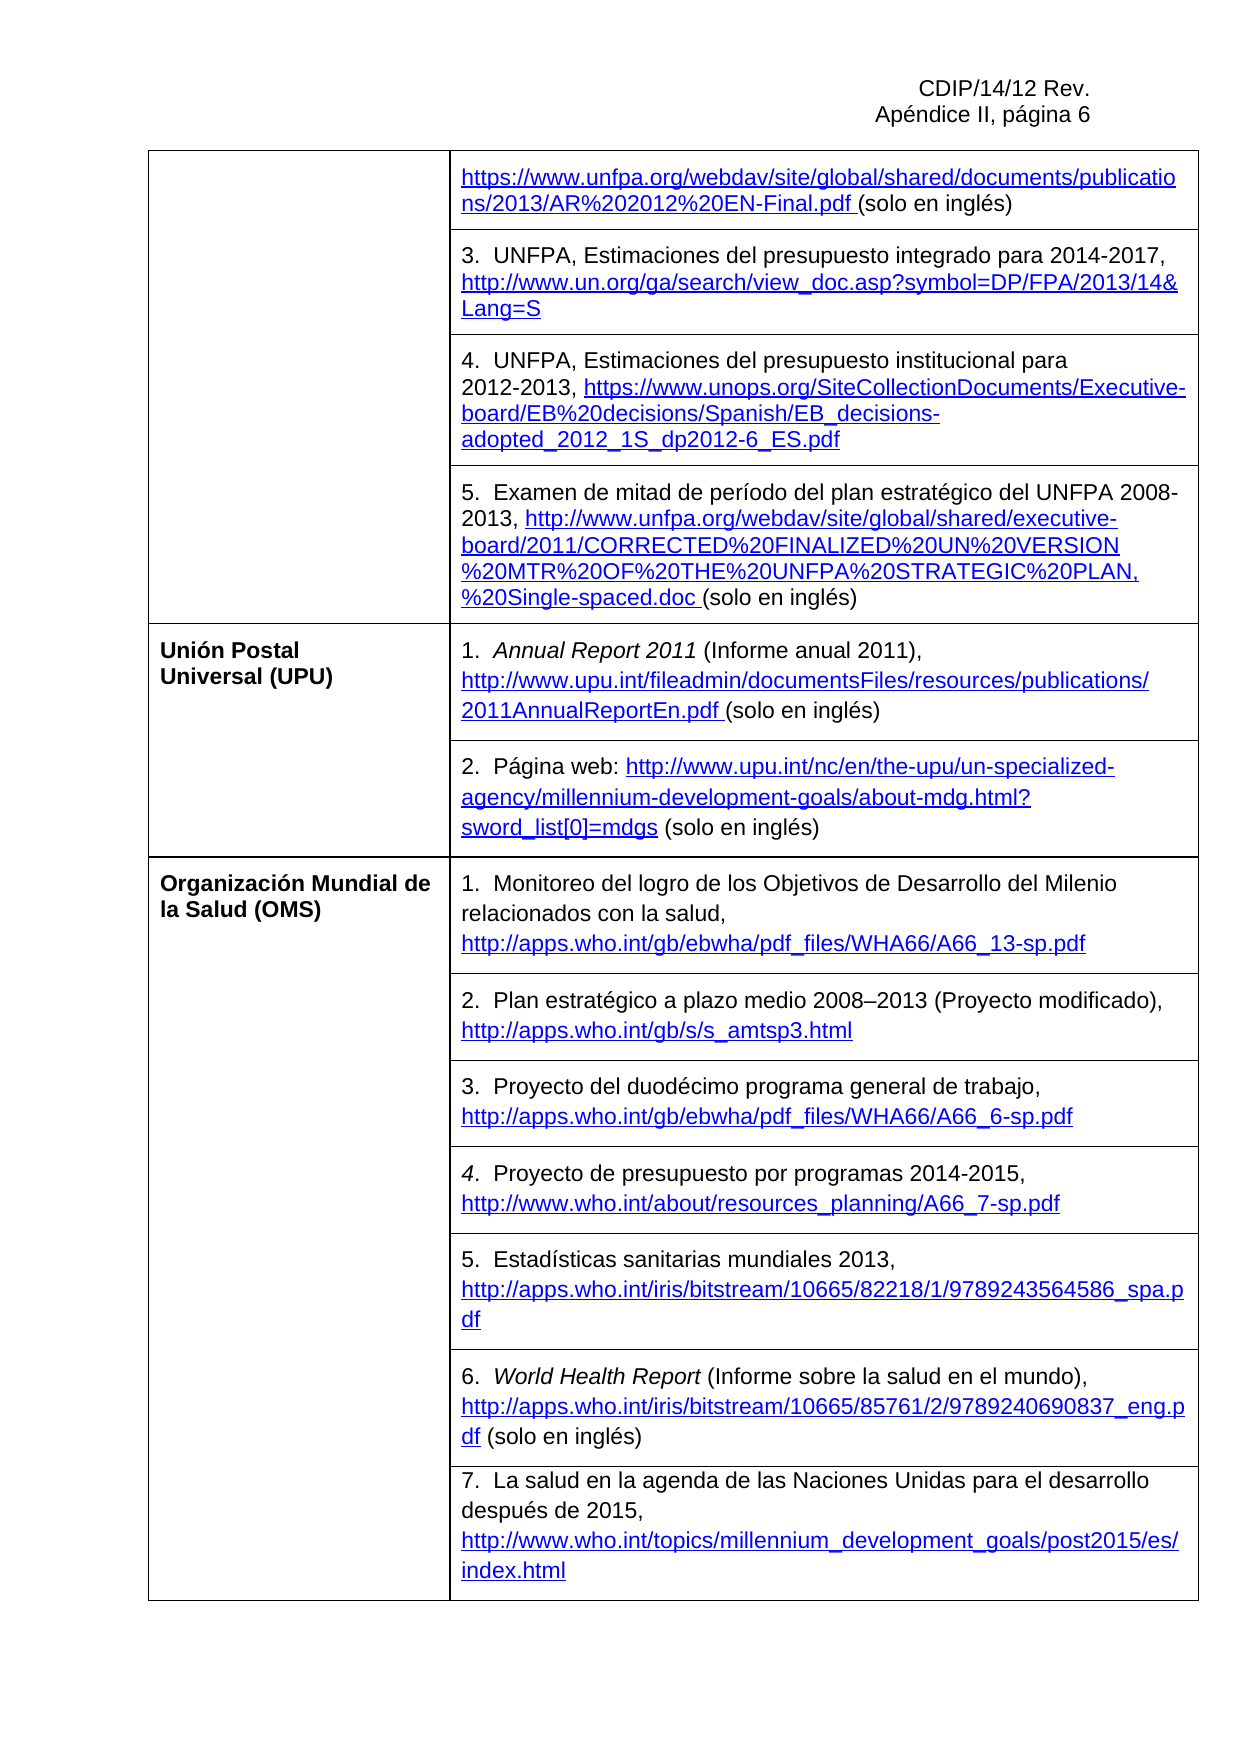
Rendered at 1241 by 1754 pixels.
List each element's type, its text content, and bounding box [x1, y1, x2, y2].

table_cell 1. Annual Report 2011 (Informe anual 2011), http://www.upu.int/fileadmin/documentsFiles/resources/publications/2011AnnualReportEn.pdf (solo en inglés) [451, 624, 1198, 740]
table_cell Organización Mundial de la Salud (OMS) [149, 858, 449, 1600]
table_cell 4. Proyecto de presupuesto por programas 2014-2015, http://www.who.int/about/resources_planning/A66_7-sp.pdf [451, 1147, 1198, 1232]
table_cell 4. UNFPA, Estimaciones del presupuesto institucional para 2012-2013, https://www.unops.org/SiteCollectionDocuments/Executive-board/EB%20decisions/Spanish/EB_decisions-adopted_2012_1S_dp2012-6_ES.pdf [451, 335, 1198, 465]
table_cell 5. Examen de mitad de período del plan estratégico del UNFPA 2008-2013, http://www.unfpa.org/webdav/site/global/shared/executive-board/2011/CORRECTED%20FINALIZED%20UN%20VERSION%20MTR%20OF%20THE%20UNFPA%20STRATEGIC%20PLAN,%20Single-spaced.doc (solo en inglés) [451, 466, 1198, 623]
table_cell 2. Plan estratégico a plazo medio 2008–2013 (Proyecto modificado), http://apps.who.int/gb/s/s_amtsp3.html [451, 974, 1198, 1059]
table_cell 6. World Health Report (Informe sobre la salud en el mundo), http://apps.who.int/iris/bitstream/10665/85761/2/9789240690837_eng.pdf (solo en inglés) [451, 1350, 1198, 1466]
table_cell 3. UNFPA, Estimaciones del presupuesto integrado para 2014-2017, http://www.un.org/ga/search/view_doc.asp?symbol=DP/FPA/2013/14&Lang=S [451, 230, 1198, 334]
table_cell 5. Estadísticas sanitarias mundiales 2013, http://apps.who.int/iris/bitstream/10665/82218/1/9789243564586_spa.pdf [451, 1234, 1198, 1349]
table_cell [451, 151, 1198, 229]
table_cell 3. Proyecto del duodécimo programa general de trabajo, http://apps.who.int/gb/ebwha/pdf_files/WHA66/A66_6-sp.pdf [451, 1061, 1198, 1146]
table_cell 2. Página web: http://www.upu.int/nc/en/the-upu/un-specialized-agency/millennium-development-goals/about-mdg.html?sword_list[0]=mdgs (solo en inglés) [451, 741, 1198, 856]
table_cell 1. Monitoreo del logro de los Objetivos de Desarrollo del Milenio relacionados con la salud, http://apps.who.int/gb/ebwha/pdf_files/WHA66/A66_13-sp.pdf [451, 858, 1198, 973]
table_cell Unión Postal Universal (UPU) [149, 624, 449, 856]
table_cell 7. La salud en la agenda de las Naciones Unidas para el desarrollo después de 2015, http://www.who.int/topics/millennium_development_goals/post2015/es/index.html [451, 1467, 1198, 1600]
